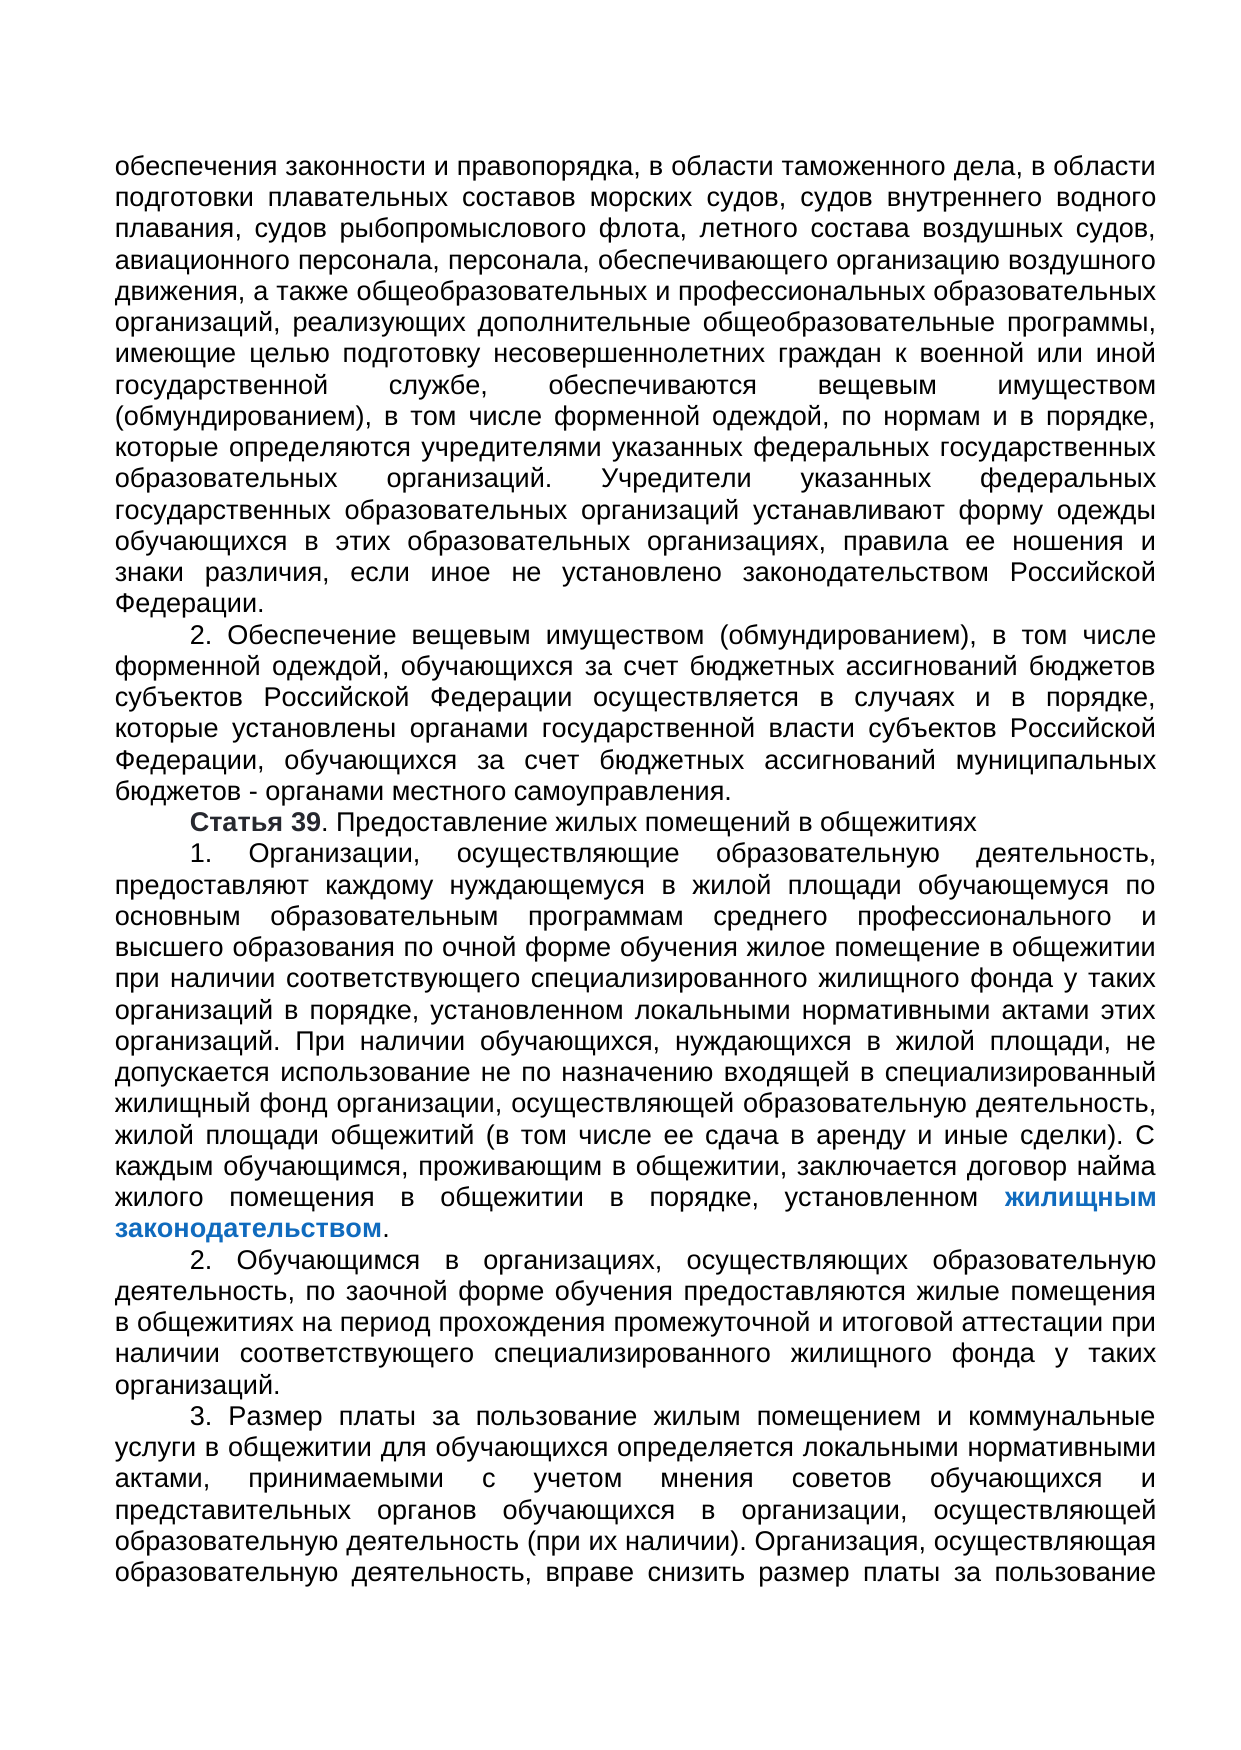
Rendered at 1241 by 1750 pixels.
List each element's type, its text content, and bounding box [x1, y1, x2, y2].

text 2. Обучающимся в организациях, осуществляющих образовательную деятельность, по заочной форме обучения предоставляются жилые помещения в общежитиях на период прохождения промежуточной и итоговой аттестации при наличии соответствующего специализированного жилищного фонда у таких организаций. [114, 1244, 1157, 1400]
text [114, 150, 1157, 619]
text 1. Организации, осуществляющие образовательную деятельность, предоставляют каждому нуждающемуся в жилой площади обучающемуся по основным образовательным программам среднего профессионального и высшего образования по очной форме обучения жилое помещение в общежитии при наличии соответствующего специализированного жилищного фонда у таких организаций в порядке, установленном локальными нормативными актами этих организаций. При наличии обучающихся, нуждающихся в жилой площади, не допускается использование не по назначению входящей в специализированный жилищный фонд организации, осуществляющей образовательную деятельность, жилой площади общежитий (в том числе ее сдача в аренду и иные сделки). С каждым обучающимся, проживающим в общежитии, заключается договор найма жилого помещения в общежитии в порядке, установленном жилищным законодательством. [114, 837, 1157, 1244]
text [114, 1400, 1157, 1587]
text 2. Обеспечение вещевым имуществом (обмундированием), в том числе форменной одеждой, обучающихся за счет бюджетных ассигнований бюджетов субъектов Российской Федерации осуществляется в случаях и в порядке, которые установлены органами государственной власти субъектов Российской Федерации, обучающихся за счет бюджетных ассигнований муниципальных бюджетов - органами местного самоуправления. [114, 619, 1157, 806]
text Статья 39. Предоставление жилых помещений в общежитиях [189, 806, 1157, 837]
